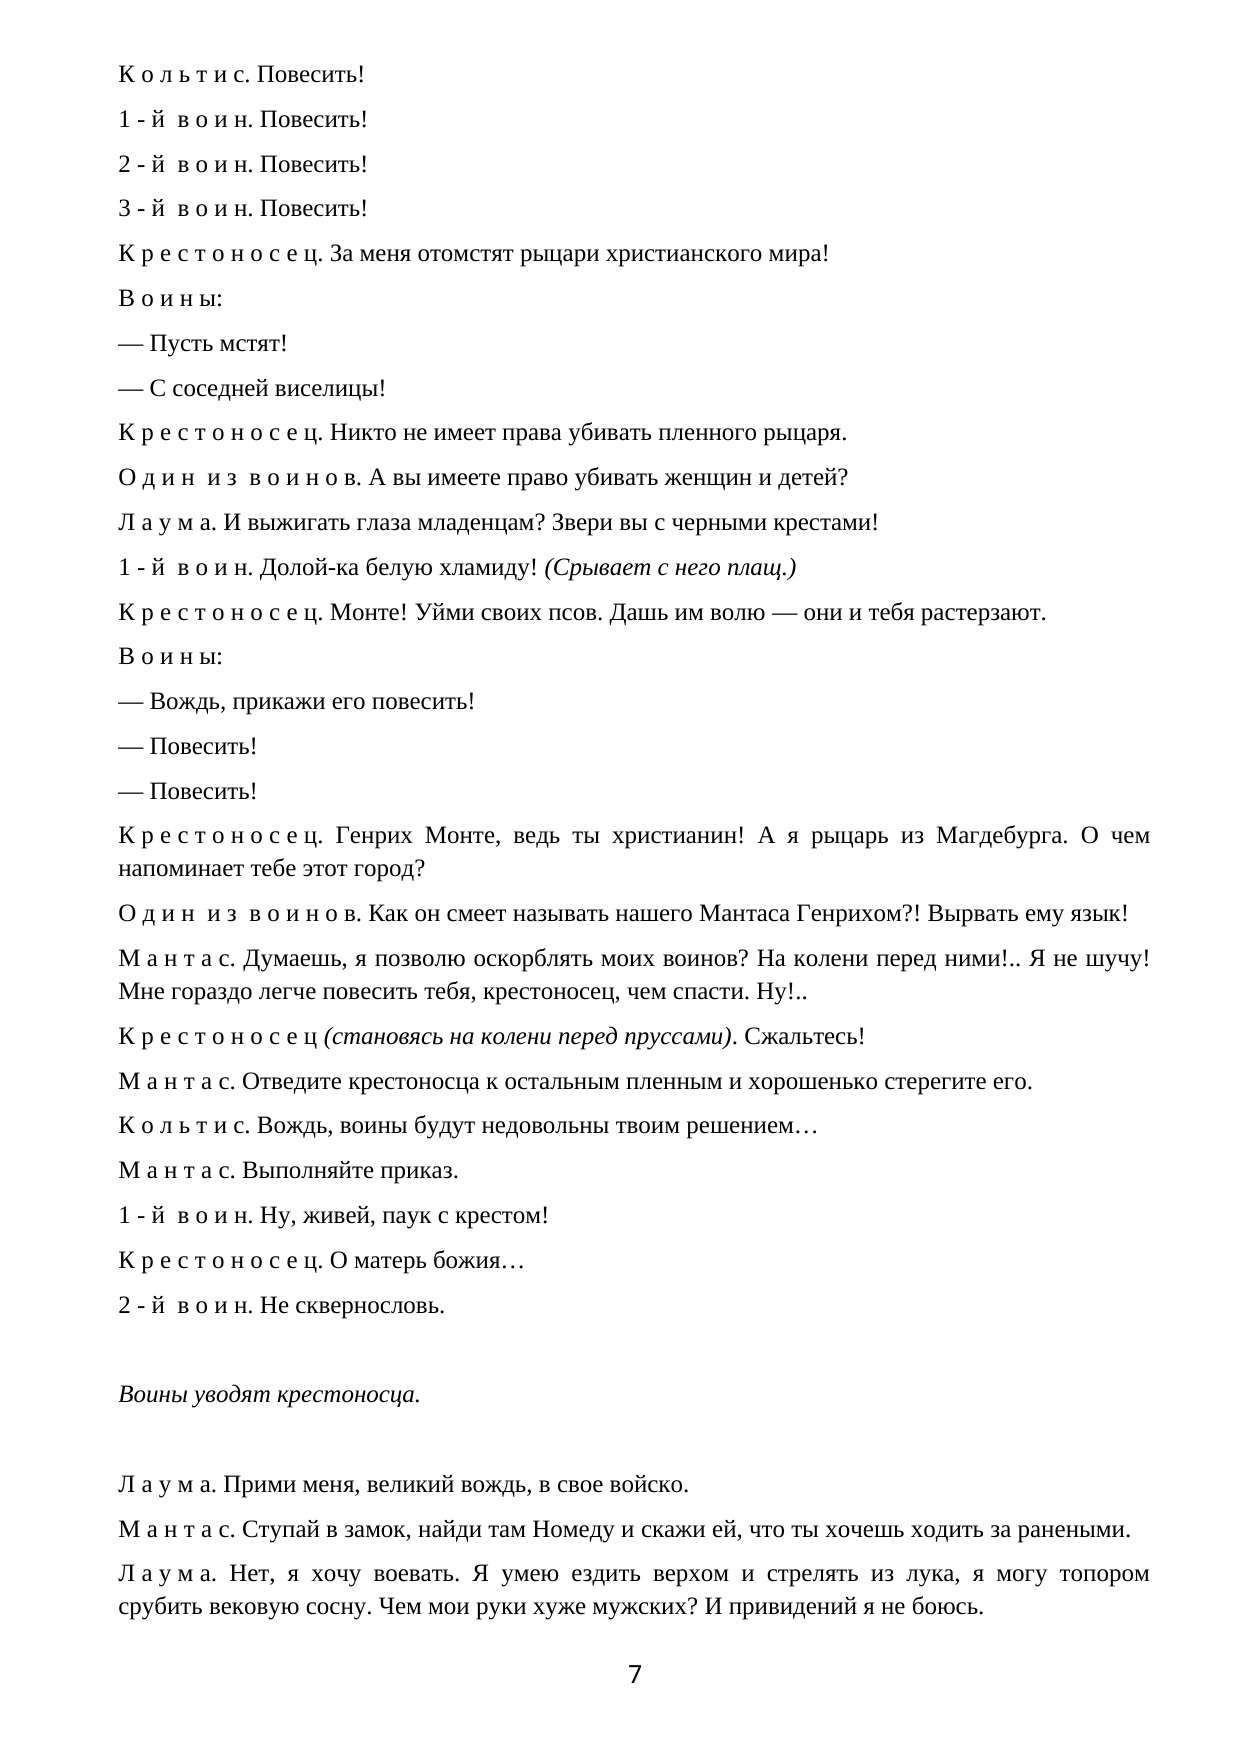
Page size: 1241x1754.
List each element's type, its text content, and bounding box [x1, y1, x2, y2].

text К р е с т о н о с е ц. Никто не имеет права убивать пленного рыцаря. [118, 417, 1152, 446]
text О д и н и з в о и н о в. Как он смеет называть нашего Мантаса Генрихом?! Вырвать ему язык! [118, 898, 1152, 927]
text К р е с т о н о с е ц. Монте! Уйми своих псов. Дашь им волю — они и тебя растерзают. [118, 597, 1152, 625]
text 2 - й в о и н. Не сквернословь. [118, 1290, 1152, 1318]
text В о и н ы: [118, 283, 1152, 312]
text К р е с т о н о с е ц (становясь на колени перед пруссами). Сжальтесь! [118, 1021, 1152, 1050]
text К о л ь т и с. Вождь, воины будут недовольны твоим решением… [118, 1111, 1152, 1139]
text — Пусть мстят! [118, 328, 1152, 357]
text 2 - й в о и н. Повесить! [118, 149, 1152, 177]
text Л а у м а. Прими меня, великий вождь, в свое войско. [118, 1469, 1152, 1498]
text — Повесить! [118, 776, 1152, 804]
text М а н т а с. Ступай в замок, найди там Номеду и скажи ей, что ты хочешь ходить за ранеными. [118, 1514, 1152, 1542]
text 1 - й в о и н. Ну, живей, паук с крестом! [118, 1200, 1152, 1229]
text О д и н и з в о и н о в. А вы имеете право убивать женщин и детей? [118, 462, 1152, 491]
text К р е с т о н о с е ц. За меня отомстят рыцари христианского мира! [118, 238, 1152, 267]
text Воины уводят крестоносца. [118, 1379, 1152, 1408]
text К р е с т о н о с е ц. Генрих Монте, ведь ты христианин! А я рыцарь из Магдебурга. О чем напоминает тебе этот город? [118, 821, 1152, 882]
text — Повесить! [118, 731, 1152, 760]
text К р е с т о н о с е ц. О матерь божия… [118, 1245, 1152, 1274]
text 3 - й в о и н. Повесить! [118, 193, 1152, 222]
text — С соседней виселицы! [118, 373, 1152, 401]
text М а н т а с. Выполняйте приказ. [118, 1155, 1152, 1184]
text 1 - й в о и н. Долой-ка белую хламиду! (Срывает с него плащ.) [118, 552, 1152, 581]
text М а н т а с. Думаешь, я позволю оскорблять моих воинов? На колени перед ними!.. Я не шучу! Мне гораздо легче повесить тебя, крестоносец, чем спасти. Ну!.. [118, 943, 1152, 1005]
text Л а у м а. Нет, я хочу воевать. Я умею ездить верхом и стрелять из лука, я могу топором срубить вековую сосну. Чем мои руки хуже мужских? И привидений я не боюсь. [118, 1558, 1152, 1620]
text М а н т а с. Отведите крестоносца к остальным пленным и хорошенько стерегите его. [118, 1066, 1152, 1094]
text Л а у м а. И выжигать глаза младенцам? Звери вы с черными крестами! [118, 507, 1152, 536]
text В о и н ы: [118, 641, 1152, 670]
text К о л ь т и с. Повесить! [118, 59, 1152, 88]
text — Вождь, прикажи его повесить! [118, 686, 1152, 715]
text 1 - й в о и н. Повесить! [118, 104, 1152, 133]
